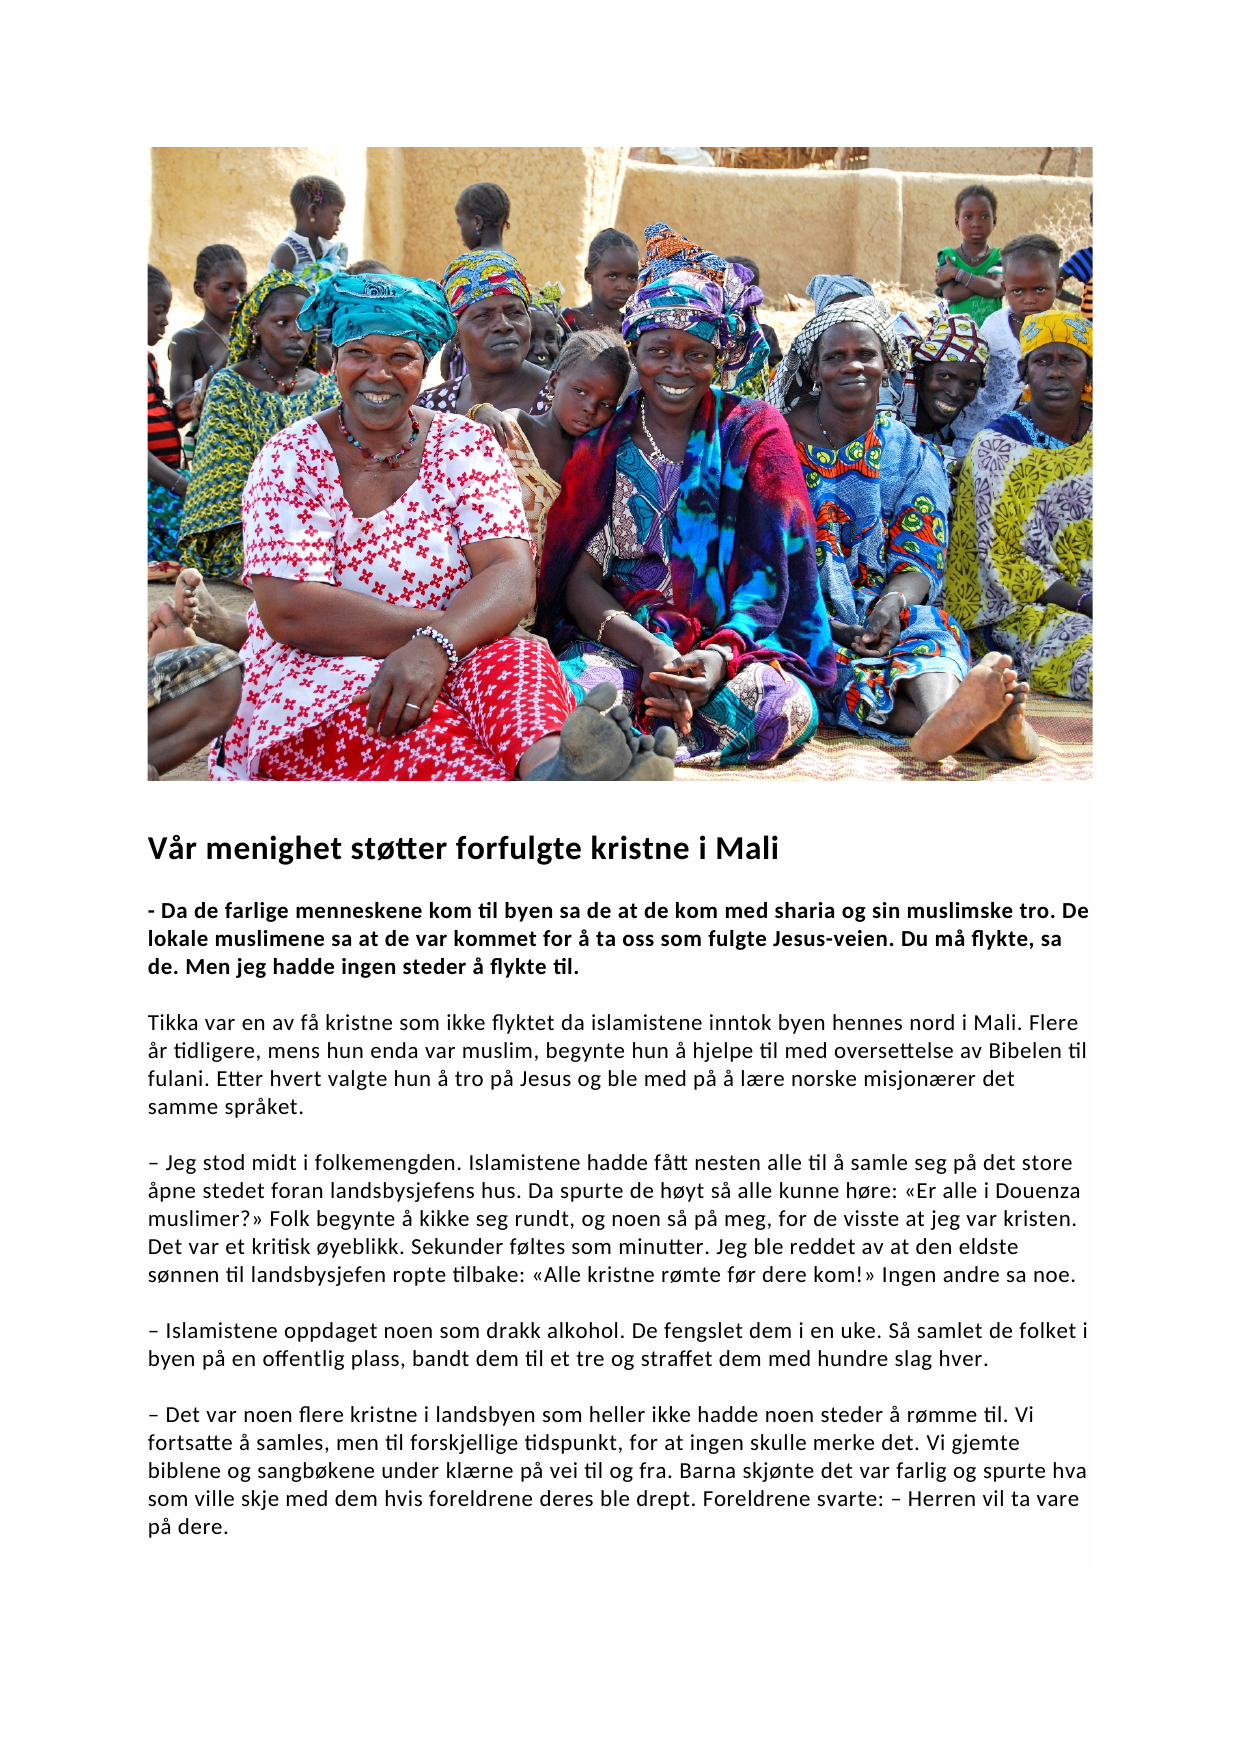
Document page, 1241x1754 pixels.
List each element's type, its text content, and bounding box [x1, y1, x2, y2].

picture [147, 147, 1093, 781]
text – Islamistene oppdaget noen som drakk alkohol. De fengslet dem i en uke. Så samlet de folket i byen på en offentlig plass, bandt dem til et tre og straffet dem med hundre slag hver. [148, 1316, 1093, 1372]
text – Det var noen flere kristne i landsbyen som heller ikke hadde noen steder å rømme til. Vi fortsatte å samles, men til forskjellige tidspunkt, for at ingen skulle merke det. Vi gjemte biblene og sangbøkene under klærne på vei til og fra. Barna skjønte det var farlig og spurte hva som ville skje med dem hvis foreldrene deres ble drept. Foreldrene svarte: – Herren vil ta vare på dere. [148, 1400, 1093, 1540]
text Vår menighet støtter forfulgte kristne i Mali [148, 827, 1093, 868]
text – Jeg stod midt i folkemengden. Islamistene hadde fått nesten alle til å samle seg på det store åpne stedet foran landsbysjefens hus. Da spurte de høyt så alle kunne høre: «Er alle i Douenza muslimer?» Folk begynte å kikke seg rundt, og noen så på meg, for de visste at jeg var kristen. Det var et kritisk øyeblikk. Sekunder føltes som minutter. Jeg ble reddet av at den eldste sønnen til landsbysjefen ropte tilbake: «Alle kristne rømte før dere kom!» Ingen andre sa noe. [148, 1148, 1093, 1288]
text - Da de farlige menneskene kom til byen sa de at de kom med sharia og sin muslimske tro. De lokale muslimene sa at de var kommet for å ta oss som fulgte Jesus-veien. Du må flykte, sa de. Men jeg hadde ingen steder å flykte til. [148, 896, 1093, 980]
text Tikka var en av få kristne som ikke flyktet da islamistene inntok byen hennes nord i Mali. Flere år tidligere, mens hun enda var muslim, begynte hun å hjelpe til med oversettelse av Bibelen til fulani. Etter hvert valgte hun å tro på Jesus og ble med på å lære norske misjonærer det samme språket. [148, 1008, 1093, 1120]
